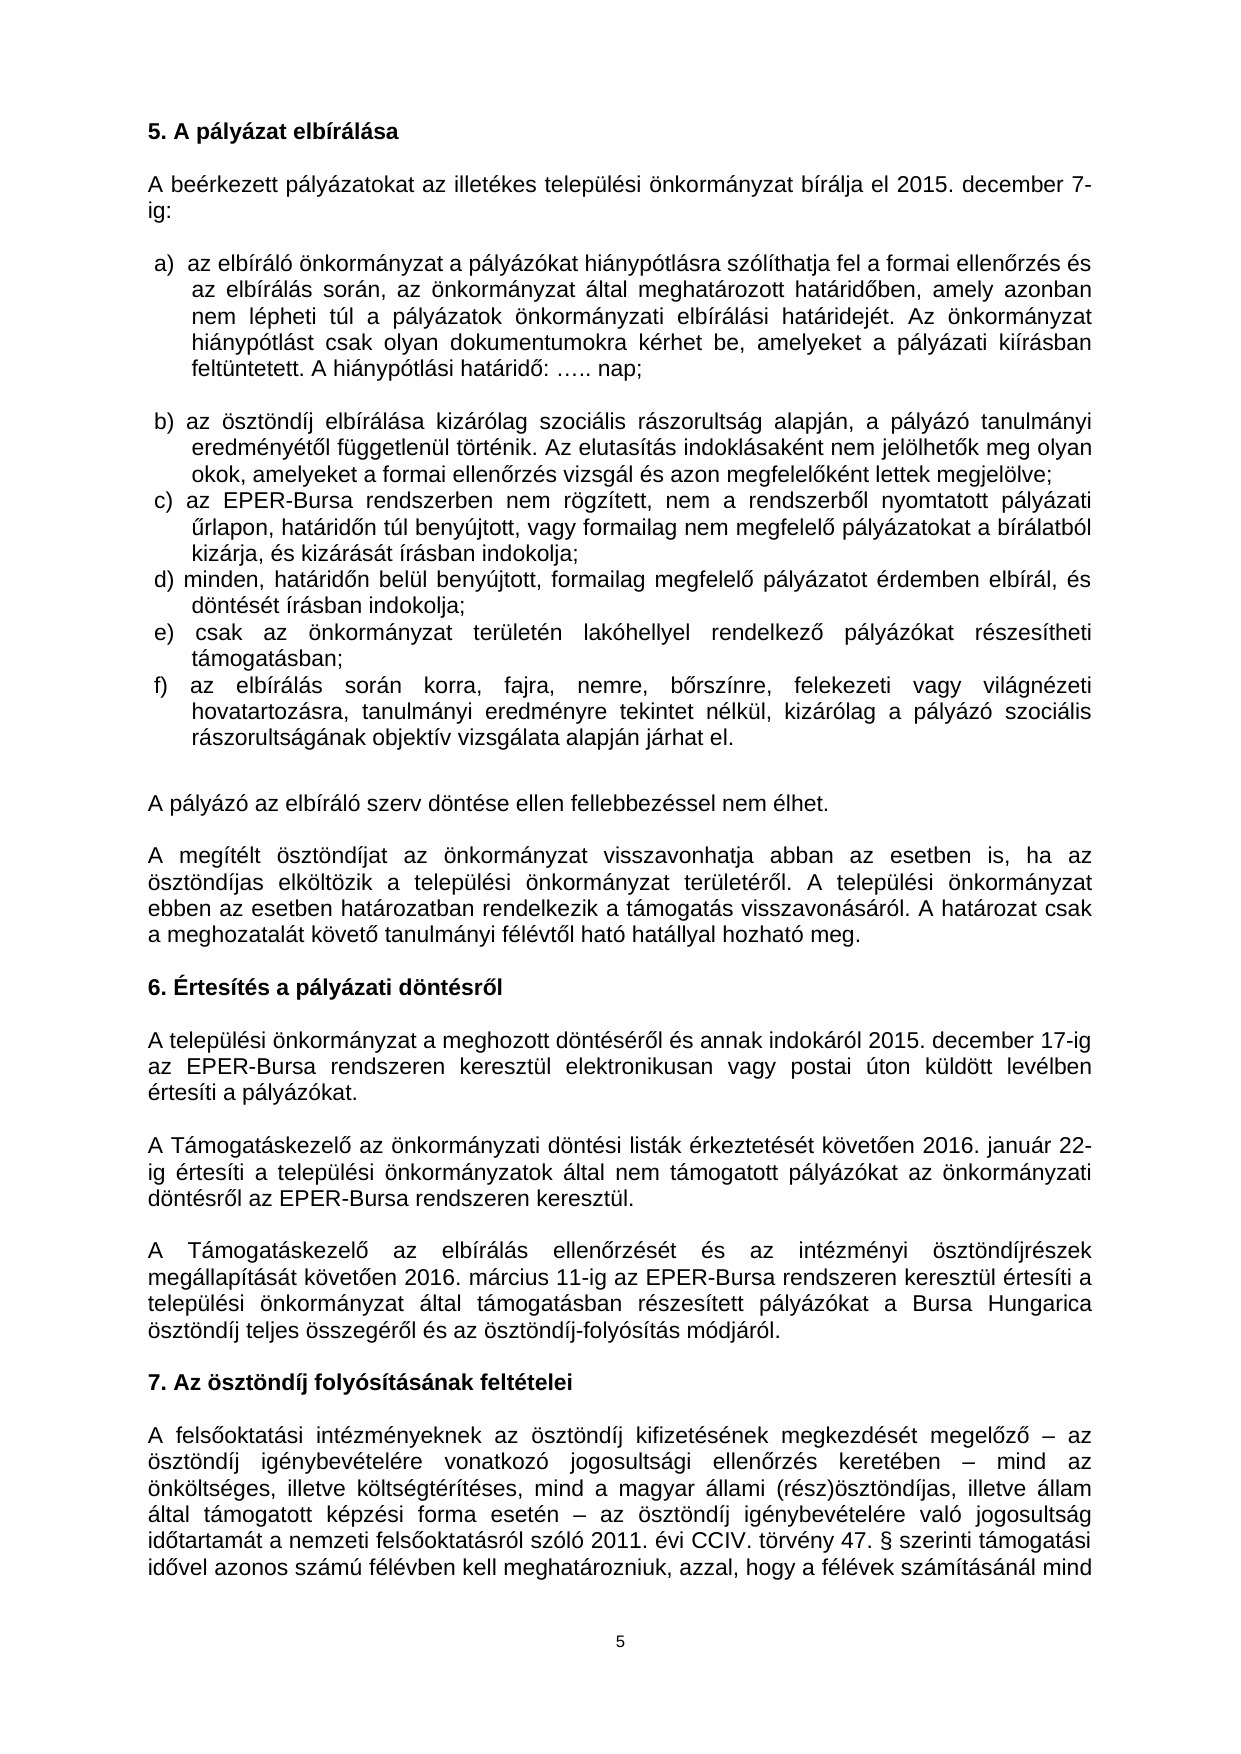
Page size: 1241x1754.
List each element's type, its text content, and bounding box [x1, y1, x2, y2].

text A Támogatáskezelő az önkormányzati döntési listák érkeztetését követően 2016. január 22-ig értesíti a települési önkormányzatok által nem támogatott pályázókat az önkormányzati döntésről az EPER-Bursa rendszeren keresztül. [148, 1132, 1092, 1211]
text e) csak az önkormányzat területén lakóhellyel rendelkező pályázókat részesítheti támogatásban; [154, 619, 1092, 672]
text 5. A pályázat elbírálása [148, 118, 1092, 144]
text 7. Az ösztöndíj folyósításának feltételei [148, 1369, 1092, 1396]
text A Támogatáskezelő az elbírálás ellenőrzését és az intézményi ösztöndíjrészek megállapítását követően 2016. március 11-ig az EPER-Bursa rendszeren keresztül értesíti a települési önkormányzat által támogatásban részesített pályázókat a Bursa Hungarica ösztöndíj teljes összegéről és az ösztöndíj-folyósítás módjáról. [148, 1237, 1092, 1343]
text c) az EPER-Bursa rendszerben nem rögzített, nem a rendszerből nyomtatott pályázati űrlapon, határidőn túl benyújtott, vagy formailag nem megfelelő pályázatokat a bírálatból kizárja, és kizárását írásban indokolja; [154, 487, 1092, 566]
text A települési önkormányzat a meghozott döntéséről és annak indokáról 2015. december 17-ig az EPER-Bursa rendszeren keresztül elektronikusan vagy postai úton küldött levélben értesíti a pályázókat. [148, 1027, 1092, 1106]
text A megítélt ösztöndíjat az önkormányzat visszavonhatja abban az esetben is, ha az ösztöndíjas elköltözik a települési önkormányzat területéről. A települési önkormányzat ebben az esetben határozatban rendelkezik a támogatás visszavonásáról. A határozat csak a meghozatalát követő tanulmányi félévtől ható hatállyal hozható meg. [148, 842, 1092, 948]
text b) az ösztöndíj elbírálása kizárólag szociális rászorultság alapján, a pályázó tanulmányi eredményétől függetlenül történik. Az elutasítás indoklásaként nem jelölhetők meg olyan okok, amelyeket a formai ellenőrzés vizsgál és azon megfelelőként lettek megjelölve; [154, 408, 1092, 487]
text 6. Értesítés a pályázati döntésről [148, 974, 1092, 1000]
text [148, 1422, 1092, 1580]
text A pályázó az elbíráló szerv döntése ellen fellebbezéssel nem élhet. [148, 789, 1092, 816]
text d) minden, határidőn belül benyújtott, formailag megfelelő pályázatot érdemben elbírál, és döntését írásban indokolja; [154, 566, 1092, 619]
text a) az elbíráló önkormányzat a pályázókat hiánypótlásra szólíthatja fel a formai ellenőrzés és az elbírálás során, az önkormányzat által meghatározott határidőben, amely azonban nem lépheti túl a pályázatok önkormányzati elbírálási határidejét. Az önkormányzat hiánypótlást csak olyan dokumentumokra kérhet be, amelyeket a pályázati kiírásban feltüntetett. A hiánypótlási határidő: ….. nap; [154, 250, 1092, 382]
text A beérkezett pályázatokat az illetékes települési önkormányzat bírálja el 2015. december 7-ig: [148, 171, 1092, 223]
text f) az elbírálás során korra, fajra, nemre, bőrszínre, felekezeti vagy világnézeti hovatartozásra, tanulmányi eredményre tekintet nélkül, kizárólag a pályázó szociális rászorultságának objektív vizsgálata alapján járhat el. [154, 672, 1092, 751]
